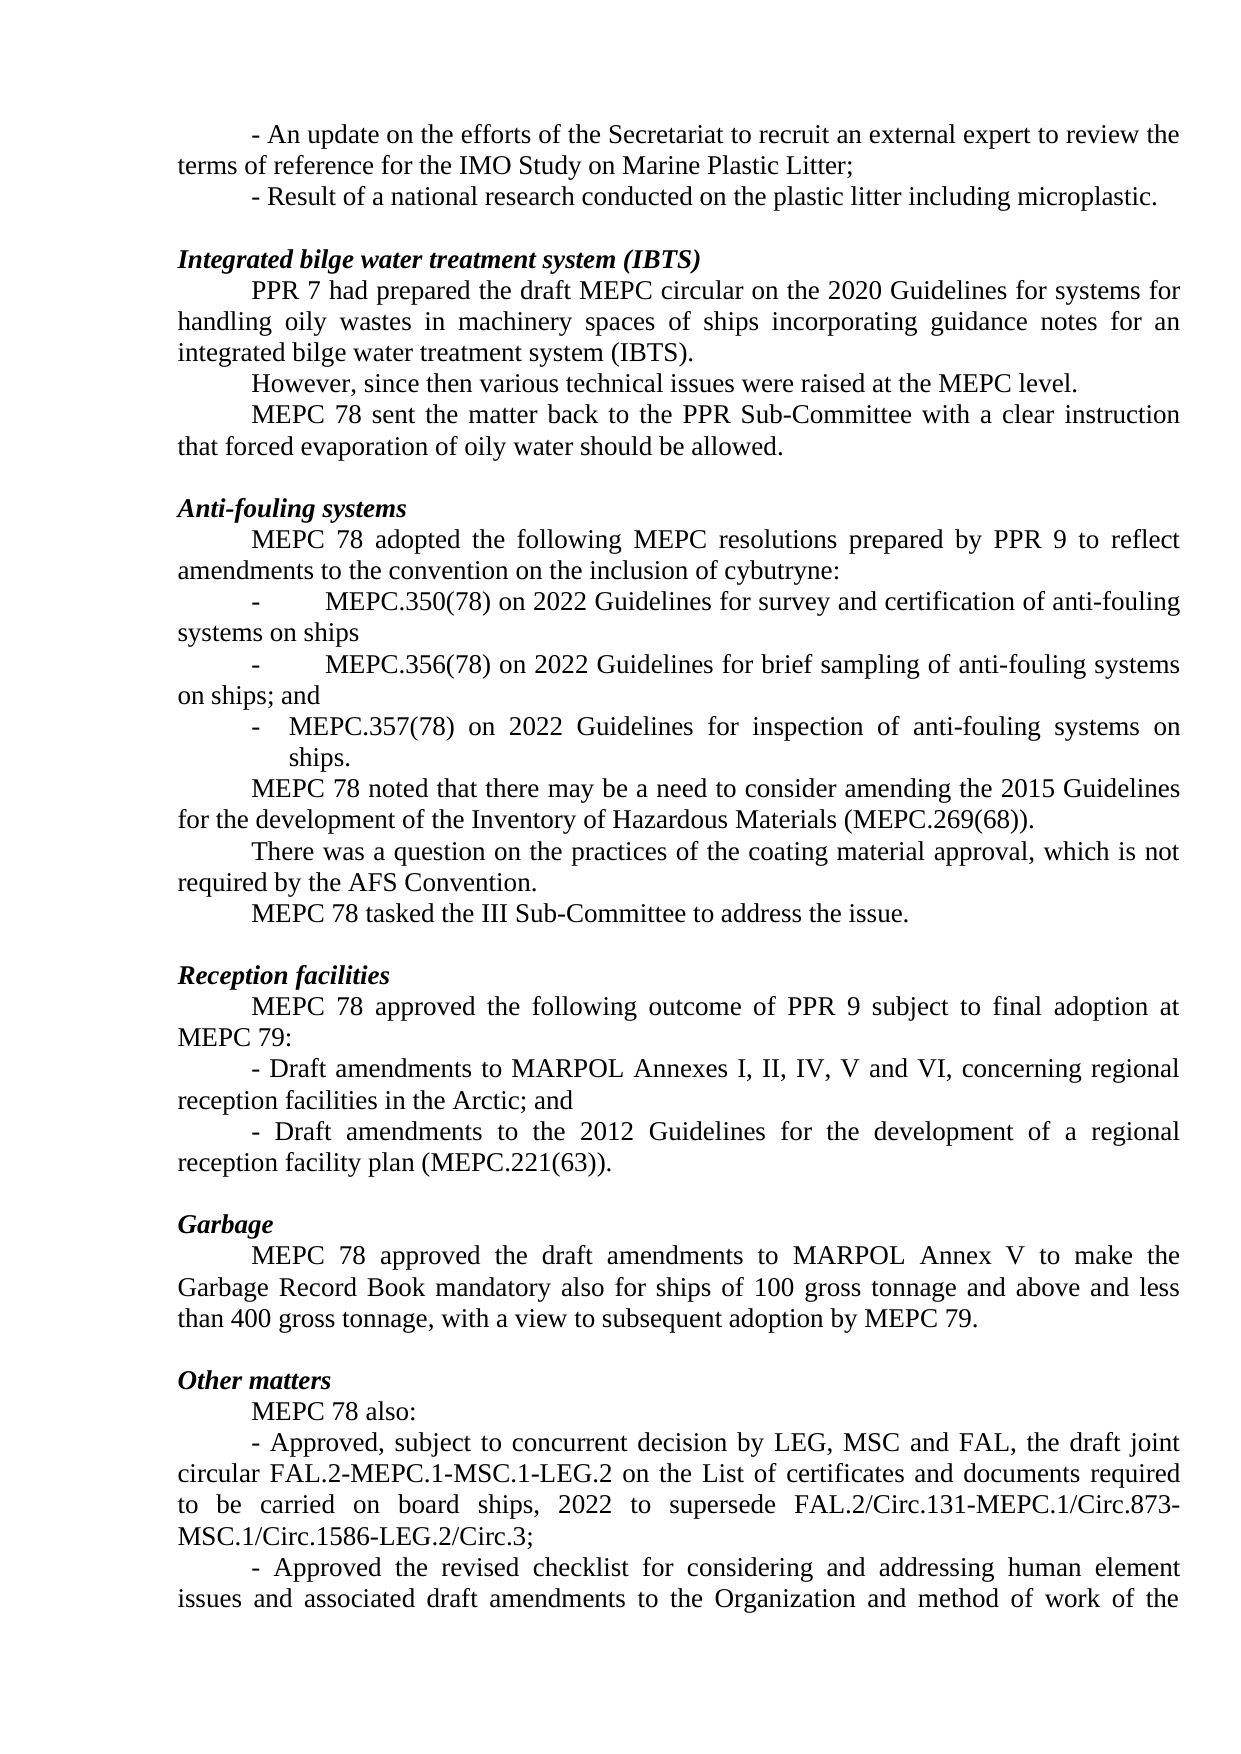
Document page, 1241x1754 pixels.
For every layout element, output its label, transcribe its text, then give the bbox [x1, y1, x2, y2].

text Garbage [177, 1208, 1181, 1239]
text MEPC 78 approved the following outcome of PPR 9 subject to final adoption at MEPC 79: [177, 990, 1181, 1053]
text - An update on the efforts of the Secretariat to recruit an external expert to review the terms of reference for the IMO Study on Marine Plastic Litter; [177, 118, 1181, 181]
text However, since then various technical issues were raised at the MEPC level. [177, 367, 1181, 398]
text - Result of a national research conducted on the plastic litter including microplastic. [177, 181, 1181, 212]
text Other matters [177, 1364, 1181, 1395]
text MEPC 78 adopted the following MEPC resolutions prepared by PPR 9 to reflect amendments to the convention on the inclusion of cybutryne: [177, 523, 1181, 585]
text MEPC 78 tasked the III Sub-Committee to address the issue. [177, 897, 1181, 928]
text Reception facilities [177, 959, 1181, 990]
text There was a question on the practices of the coating material approval, which is not required by the AFS Convention. [177, 834, 1181, 897]
text MEPC 78 noted that there may be a need to consider amending the 2015 Guidelines for the development of the Inventory of Hazardous Materials (MEPC.269(68)). [177, 772, 1181, 834]
text PPR 7 had prepared the draft MEPC circular on the 2020 Guidelines for systems for handling oily wastes in machinery spaces of ships incorporating guidance notes for an integrated bilge water treatment system (IBTS). [177, 274, 1181, 367]
text Integrated bilge water treatment system (IBTS) [177, 243, 1181, 274]
text MEPC 78 also: [177, 1395, 1181, 1426]
list MEPC.356(78) on 2022 Guidelines for brief sampling of anti-fouling systems on ships; and [177, 648, 1181, 710]
text MEPC 78 approved the draft amendments to MARPOL Annex V to make the Garbage Record Book mandatory also for ships of 100 gross tonnage and above and less than 400 gross tonnage, with a view to subsequent adoption by MEPC 79. [177, 1239, 1181, 1333]
text Anti-fouling systems [177, 492, 1181, 523]
text - Draft amendments to MARPOL Annexes I, II, IV, V and VI, concerning regional reception facilities in the Arctic; and [177, 1053, 1181, 1115]
text MEPC 78 sent the matter back to the PPR Sub-Committee with a clear instruction that forced evaporation of oily water should be allowed. [177, 398, 1181, 461]
list MEPC.350(78) on 2022 Guidelines for survey and certification of anti-fouling systems on ships [177, 585, 1181, 648]
text - Draft amendments to the 2012 Guidelines for the development of a regional reception facility plan (MEPC.221(63)). [177, 1115, 1181, 1177]
text - Approved, subject to concurrent decision by LEG, MSC and FAL, the draft joint circular FAL.2-MEPC.1-MSC.1-LEG.2 on the List of certificates and documents required to be carried on board ships, 2022 to supersede FAL.2/Circ.131-MEPC.1/Circ.873-MSC.1/Circ.1586-LEG.2/Circ.3; [177, 1426, 1181, 1551]
list MEPC.357(78) on 2022 Guidelines for inspection of anti-fouling systems on ships. [251, 710, 1181, 772]
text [177, 1551, 1181, 1613]
